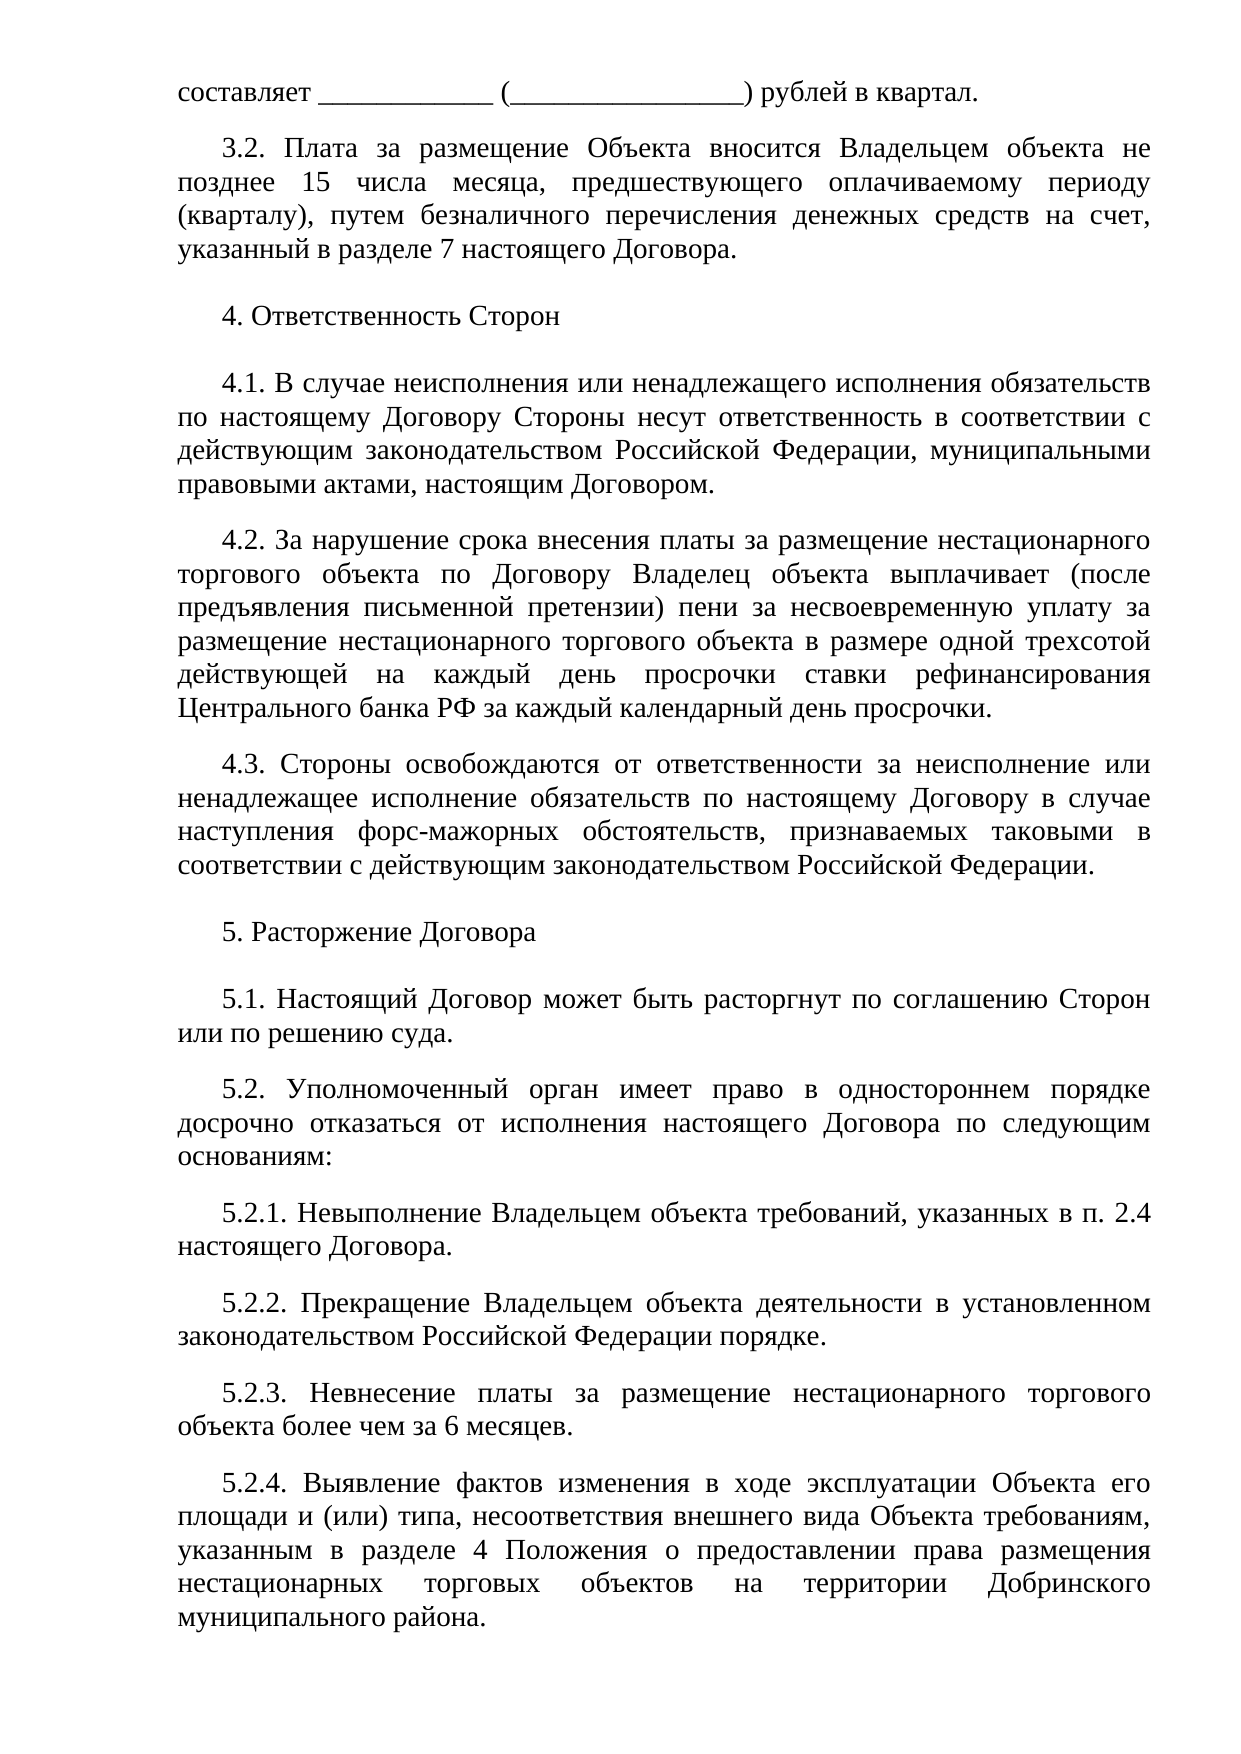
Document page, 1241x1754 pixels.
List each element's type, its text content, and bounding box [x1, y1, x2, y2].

text 5.2.2. Прекращение Владельцем объекта деятельности в установленном законодательством Российской Федерации порядке. [177, 1285, 1152, 1352]
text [177, 74, 1152, 107]
text 5.2.4. Выявление фактов изменения в ходе эксплуатации Объекта его площади и (или) типа, несоответствия внешнего вида Объекта требованиям, указанным в разделе 4 Положения о предоставлении права размещения нестационарных торговых объектов на территории Добринского муниципального района. [177, 1465, 1152, 1632]
text 5.2.3. Невнесение платы за размещение нестационарного торгового объекта более чем за 6 месяцев. [177, 1375, 1152, 1442]
text 4.3. Стороны освобождаются от ответственности за неисполнение или ненадлежащее исполнение обязательств по настоящему Договору в случае наступления форс-мажорных обстоятельств, признаваемых таковыми в соответствии с действующим законодательством Российской Федерации. [177, 746, 1152, 881]
text 5.2.1. Невыполнение Владельцем объекта требований, указанных в п. 2.4 настоящего Договора. [177, 1195, 1152, 1262]
text 5.2. Уполномоченный орган имеет право в одностороннем порядке досрочно отказаться от исполнения настоящего Договора по следующим основаниям: [177, 1071, 1152, 1172]
text 4.1. В случае неисполнения или ненадлежащего исполнения обязательств по настоящему Договору Стороны несут ответственность в соответствии с действующим законодательством Российской Федерации, муниципальными правовыми актами, настоящим Договором. [177, 365, 1152, 499]
text 5.1. Настоящий Договор может быть расторгнут по соглашению Сторон или по решению суда. [177, 981, 1152, 1048]
text 5. Расторжение Договора [177, 914, 1152, 948]
text 3.2. Плата за размещение Объекта вносится Владельцем объекта не позднее 15 числа месяца, предшествующего оплачиваемому периоду (кварталу), путем безналичного перечисления денежных средств на счет, указанный в разделе 7 настоящего Договора. [177, 130, 1152, 264]
text 4. Ответственность Сторон [177, 298, 1152, 332]
text 4.2. За нарушение срока внесения платы за размещение нестационарного торгового объекта по Договору Владелец объекта выплачивает (после предъявления письменной претензии) пени за несвоевременную уплату за размещение нестационарного торгового объекта в размере одной трехсотой действующей на каждый день просрочки ставки рефинансирования Центрального банка РФ за каждый календарный день просрочки. [177, 522, 1152, 723]
